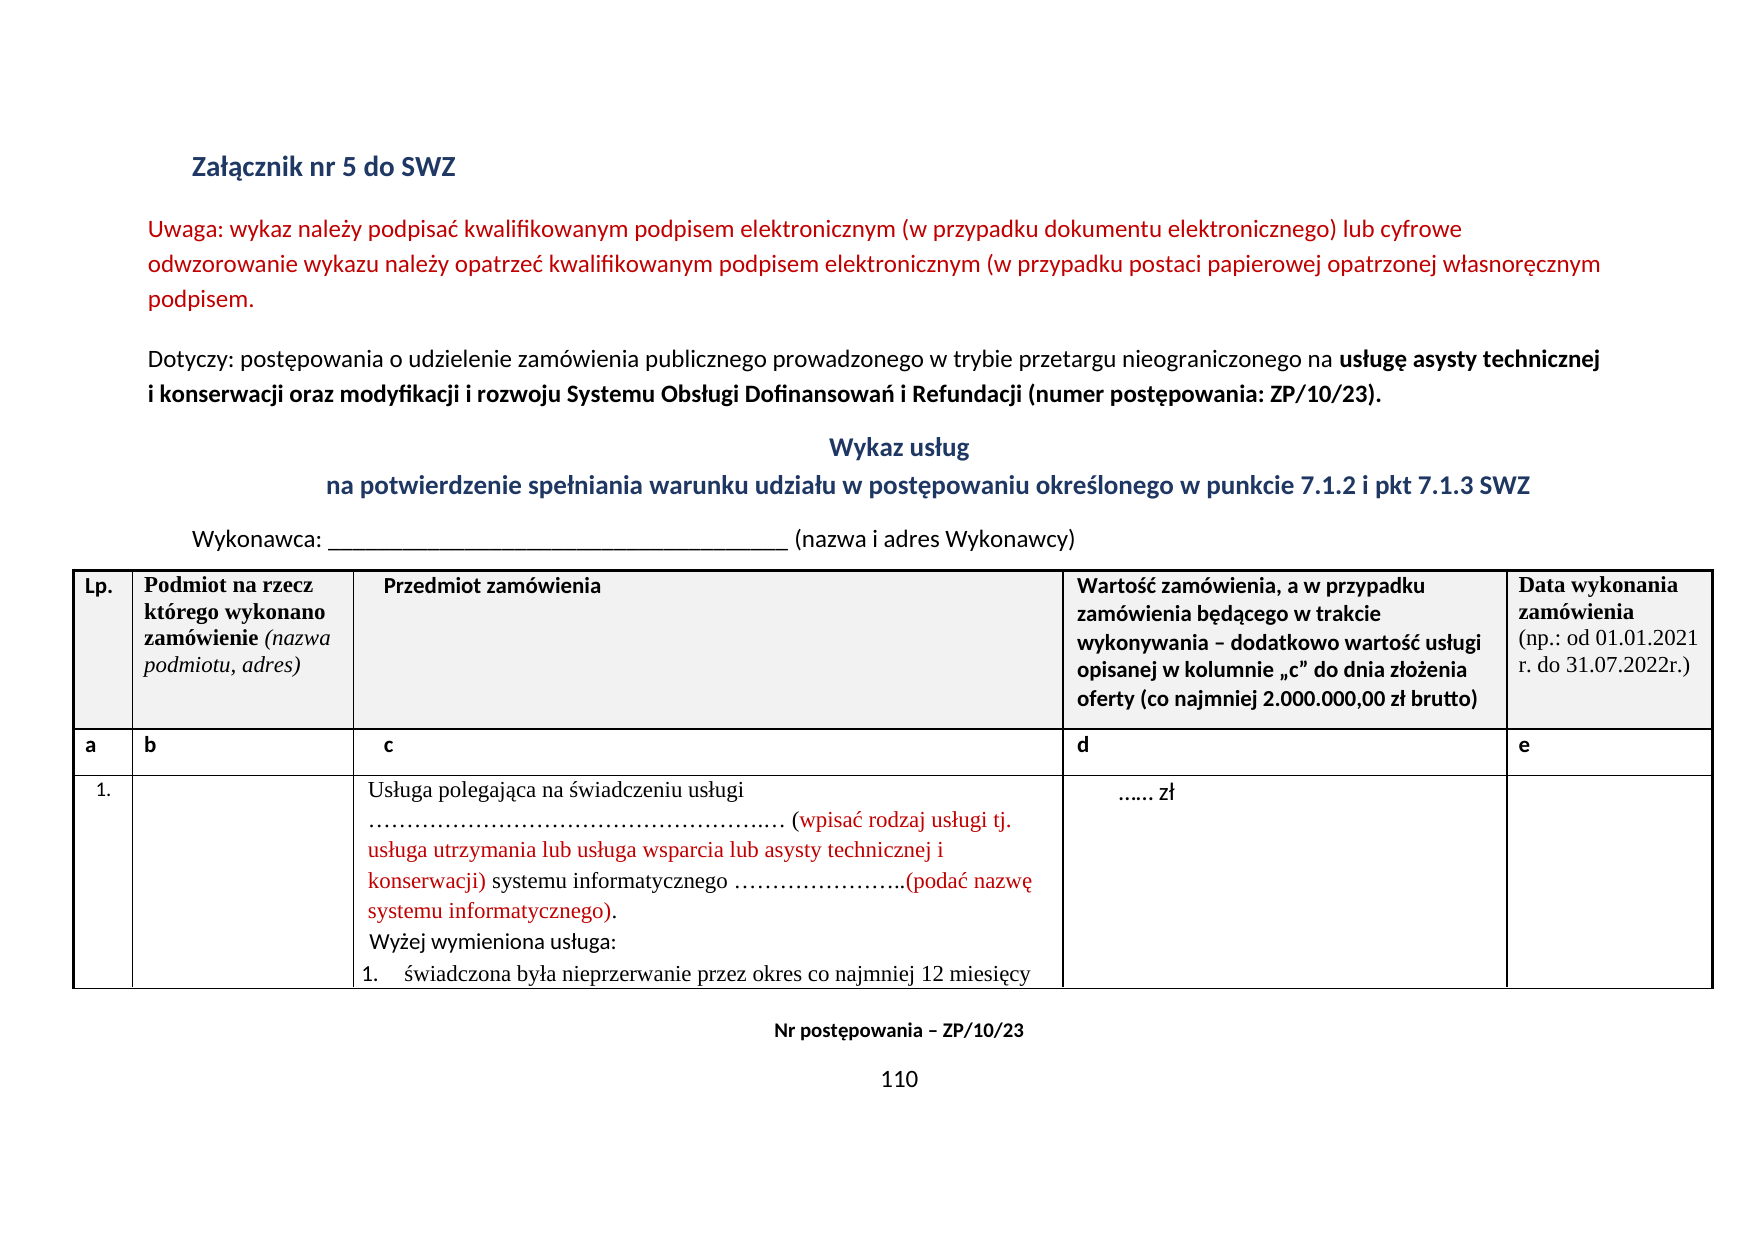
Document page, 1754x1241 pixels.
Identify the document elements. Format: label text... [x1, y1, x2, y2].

table_cell d [1064, 730, 1506, 774]
table_cell [133, 776, 353, 987]
table_header Wartość zamówienia, a w przypadku zamówienia będącego w trakcie wykonywania – dodatkowo wartość usługi opisanej w kolumnie „c” do dnia złożenia oferty (co najmniej 2.000.000,00 zł brutto) [1064, 572, 1506, 728]
table_header Przedmiot zamówienia [354, 572, 1062, 728]
table_cell b [133, 730, 353, 774]
text Uwaga: wykaz należy podpisać kwalifikowanym podpisem elektronicznym (w przypadku dokumentu elektronicznego) lub cyfrowe odwzorowanie wykazu należy opatrzeć kwalifikowanym podpisem elektronicznym (w przypadku postaci papierowej opatrzonej własnoręcznym podpisem. [148, 213, 1606, 314]
table_cell [75, 776, 132, 987]
text Wykonawca: _____________________________________ (nazwa i adres Wykonawcy) [192, 523, 1606, 553]
table_header Podmiot na rzecz którego wykonano zamówienie (nazwa podmiotu, adres) [133, 572, 353, 728]
table_cell [1508, 776, 1711, 987]
text Dotyczy: postępowania o udzielenie zamówienia publicznego prowadzonego w trybie przetargu nieograniczonego na usługę asysty technicznej i konserwacji oraz modyfikacji i rozwoju Systemu Obsługi Dofinansowań i Refundacji (numer postępowania: ZP/10/23). [148, 343, 1606, 409]
table_cell …… zł [1064, 776, 1506, 987]
table_cell c [354, 730, 1062, 774]
table_cell a [75, 730, 132, 774]
table_cell e [1508, 730, 1711, 774]
subtitle Załącznik nr 5 do SWZ [192, 148, 1606, 183]
subtitle Wykaz usług na potwierdzenie spełniania warunku udziału w postępowaniu określonego w punkcie 7.1.2 i pkt 7.1.3 SWZ [192, 430, 1606, 501]
table_header Data wykonania zamówienia (np.: od 01.01.2021 r. do 31.07.2022r.) [1508, 572, 1711, 728]
table_header Lp. [75, 572, 132, 728]
